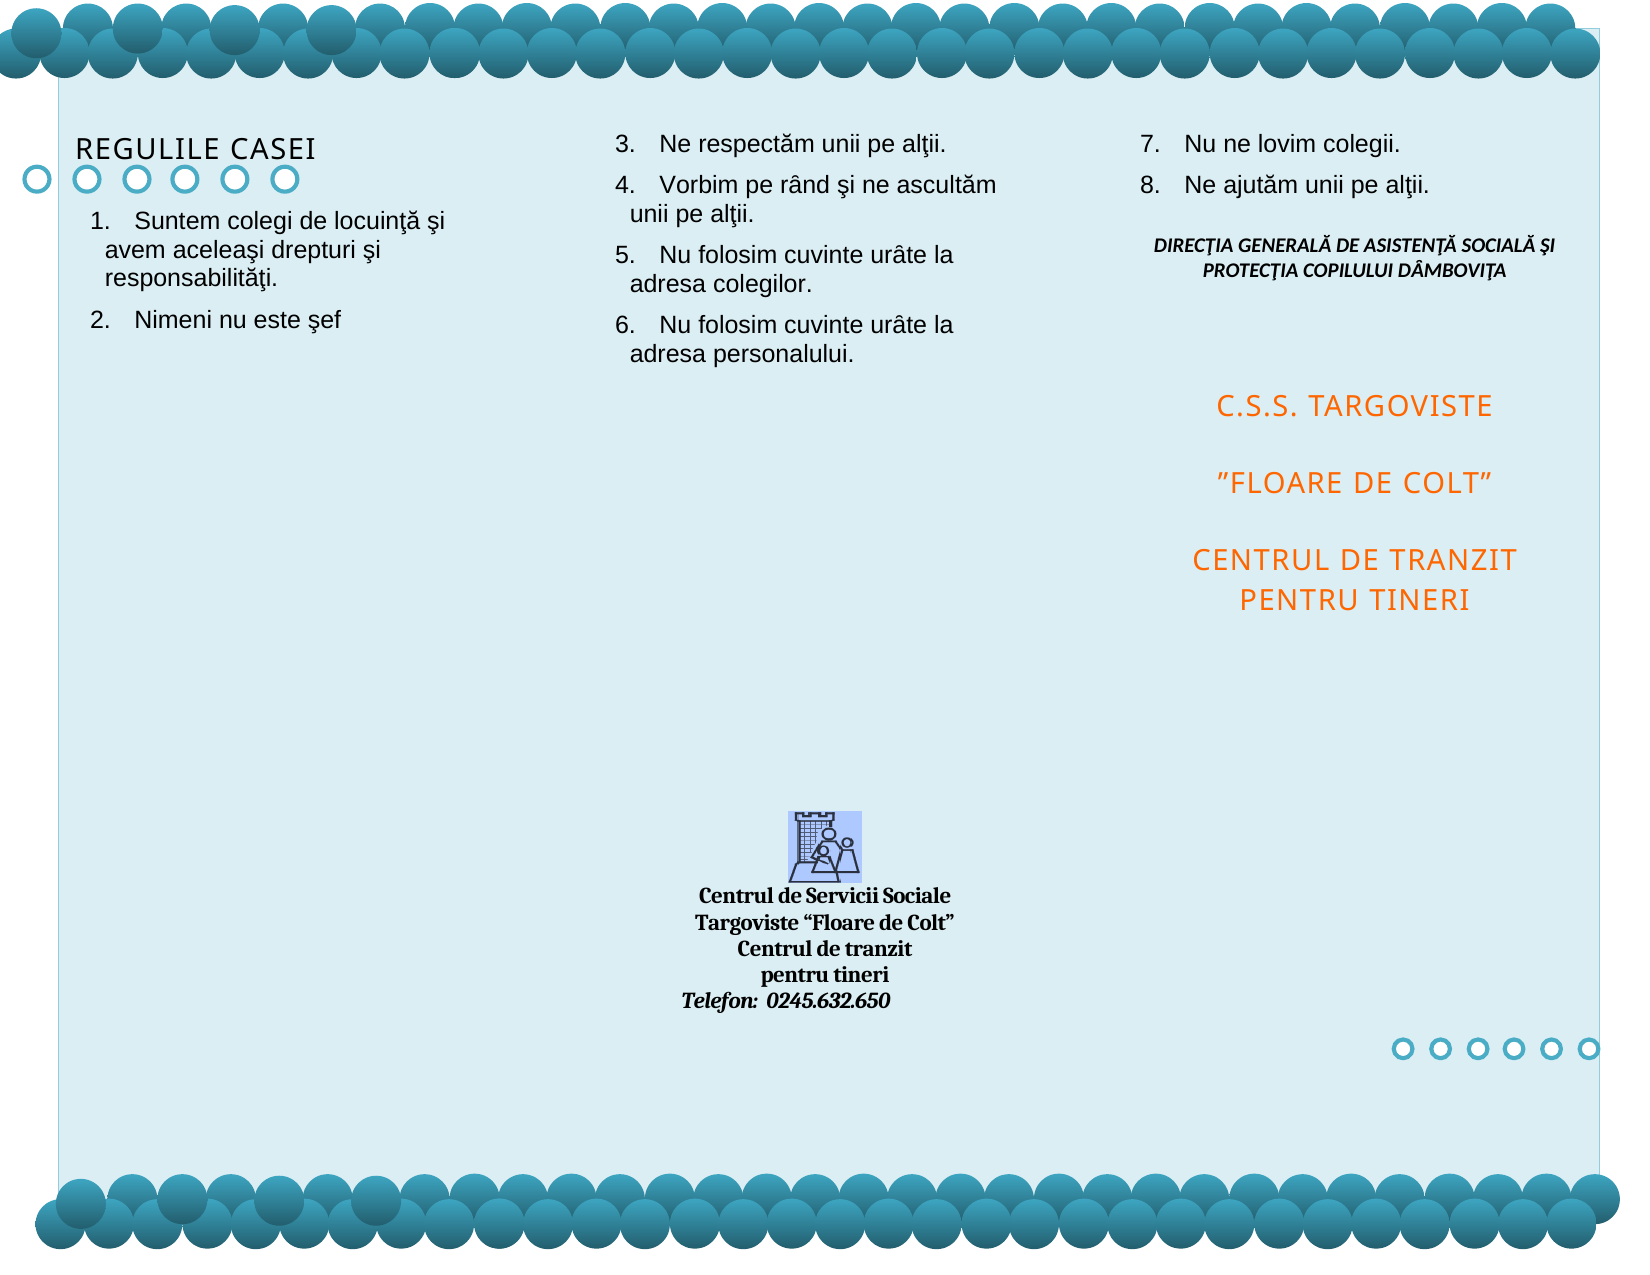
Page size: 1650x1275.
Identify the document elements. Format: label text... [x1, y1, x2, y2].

list Nu folosim cuvinte urȃte la adresa personalului. [615, 310, 1005, 367]
list Nu folosim cuvinte urȃte la adresa colegilor. [615, 240, 1005, 297]
list Ne respectăm unii pe alţii. [615, 129, 1005, 157]
subtitle regulile casei [75, 129, 525, 168]
list Nu ne lovim colegii. [1140, 129, 1530, 157]
list Ne ajutăm unii pe alţii. [1140, 170, 1530, 199]
list Nimeni nu este şef [90, 305, 480, 333]
list Suntem colegi de locuinţă şi avem aceleaşi drepturi şi responsabilităţi. [90, 206, 480, 292]
list Vorbim pe rȃnd şi ne ascultăm unii pe alţii. [615, 170, 1005, 227]
